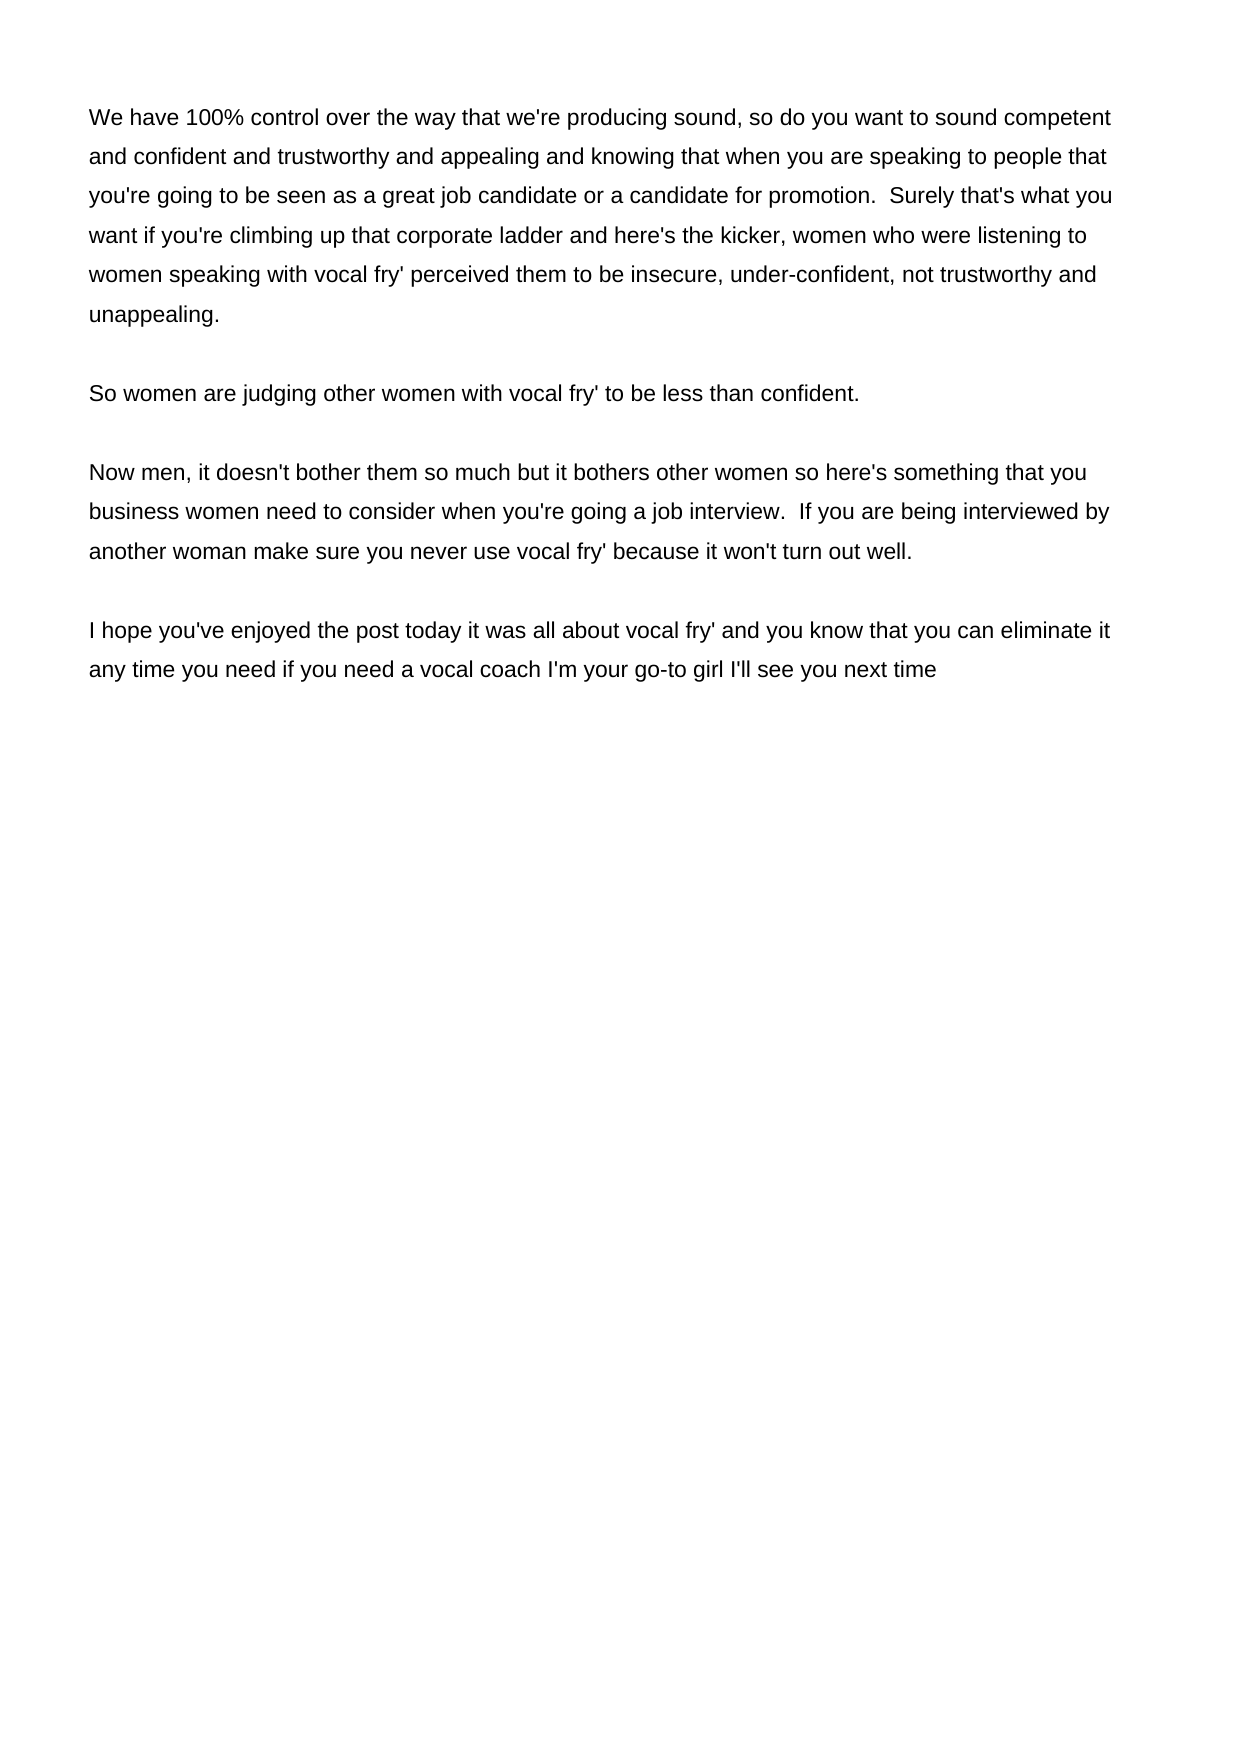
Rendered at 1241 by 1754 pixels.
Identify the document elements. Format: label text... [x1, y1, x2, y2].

text I hope you've enjoyed the post today it was all about vocal fry' and you know that you can eliminate it any time you need if you need a vocal coach I'm your go-to girl I'll see you next time [89, 617, 1152, 682]
text So women are judging other women with vocal fry' to be less than confident. [89, 380, 1152, 406]
text Now men, it doesn't bother them so much but it bothers other women so here's something that you business women need to consider when you're going a job interview. If you are being interviewed by another woman make sure you never use vocal fry' because it won't turn out well. [89, 459, 1152, 564]
text We have 100% control over the way that we're producing sound, so do you want to sound competent and confident and trustworthy and appealing and knowing that when you are speaking to people that you're going to be seen as a great job candidate or a candidate for promotion. Surely that's what you want if you're climbing up that corporate ladder and here's the kicker, women who were listening to women speaking with vocal fry' perceived them to be insecure, under-confident, not trustworthy and unappealing. [89, 103, 1152, 327]
